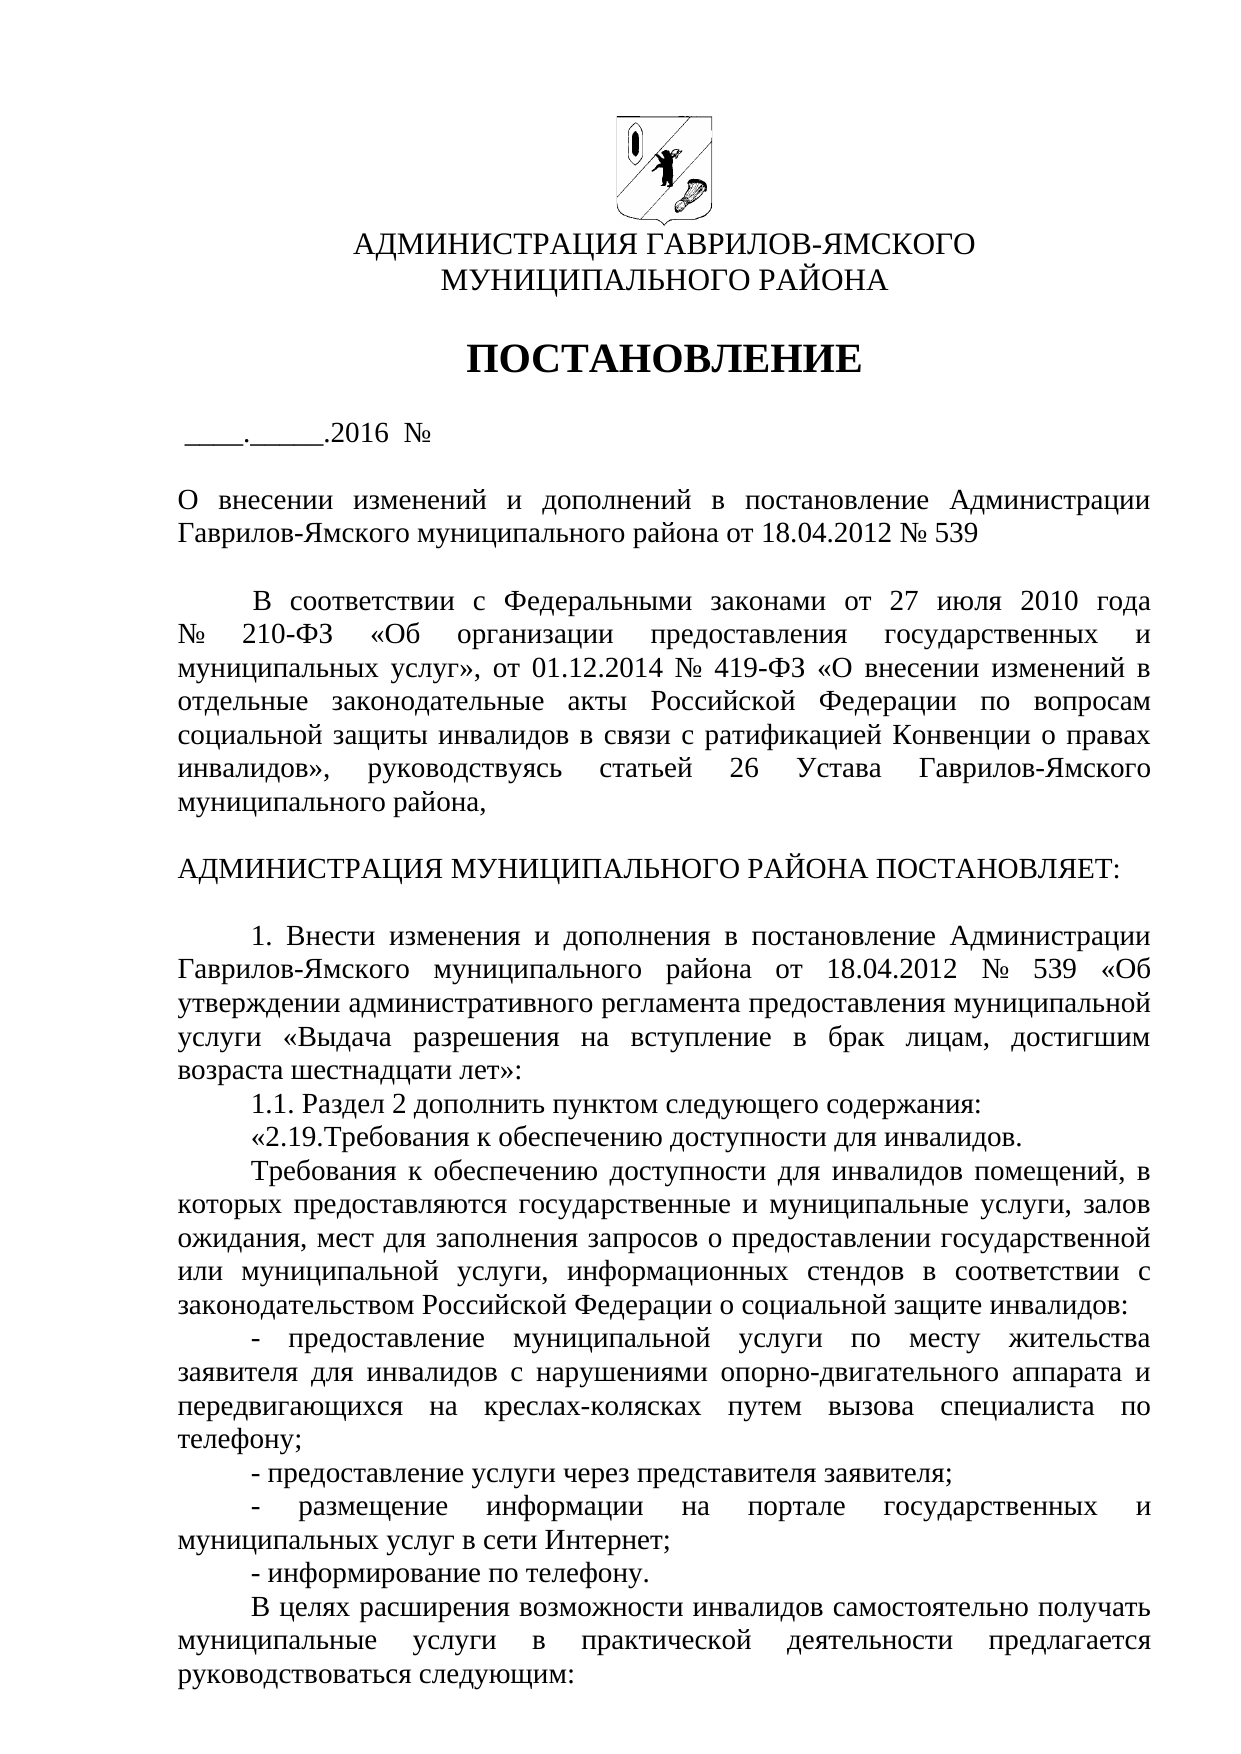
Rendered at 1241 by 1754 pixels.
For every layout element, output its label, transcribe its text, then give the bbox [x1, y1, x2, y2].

text АДМИНИСТРАЦИЯ МУНИЦИПАЛЬНОГО РАЙОНА ПОСТАНОВЛЯЕТ: [177, 851, 1152, 884]
picture [616, 116, 713, 226]
title ПОСТАНОВЛЕНИЕ [177, 333, 1152, 381]
text - размещение информации на портале государственных и муниципальных услуг в сети Интернет; [177, 1488, 1152, 1555]
text Требования к обеспечению доступности для инвалидов помещений, в которых предоставляются государственные и муниципальные услуги, залов ожидания, мест для заполнения запросов о предоставлении государственной или муниципальной услуги, информационных стендов в соответствии с законодательством Российской Федерации о социальной защите инвалидов: [177, 1153, 1152, 1321]
title МУНИЦИПАЛЬНОГО РАЙОНА [177, 262, 1152, 297]
text 1. Внести изменения и дополнения в постановление Администрации Гаврилов-Ямского муниципального района от 18.04.2012 № 539 «Об утверждении административного регламента предоставления муниципальной услуги «Выдача разрешения на вступление в брак лицам, достигшим возраста шестнадцати лет»: [177, 918, 1152, 1086]
text - предоставление услуги через представителя заявителя; [177, 1455, 1152, 1488]
text ____._____.2016 № [177, 415, 1152, 448]
text «2.19.Требования к обеспечению доступности для инвалидов. [177, 1119, 1152, 1153]
title АДМИНИСТРАЦИЯ ГАВРИЛОВ-ЯМСКОГО [177, 226, 1152, 262]
text - предоставление муниципальной услуги по месту жительства заявителя для инвалидов с нарушениями опорно-двигательного аппарата и передвигающихся на креслах-колясках путем вызова специалиста по телефону; [177, 1321, 1152, 1455]
text В целях расширения возможности инвалидов самостоятельно получать муниципальные услуги в практической деятельности предлагается руководствоваться следующим: [177, 1589, 1152, 1689]
text 1.1. Раздел 2 дополнить пунктом следующего содержания: [177, 1086, 1152, 1119]
text В соответствии с Федеральными законами от 27 июля 2010 года № 210-ФЗ «Об организации предоставления государственных и муниципальных услуг», от 01.12.2014 № 419-ФЗ «О внесении изменений в отдельные законодательные акты Российской Федерации по вопросам социальной защиты инвалидов в связи с ратификацией Конвенции о правах инвалидов», руководствуясь статьей 26 Устава Гаврилов-Ямского муниципального района, [177, 583, 1152, 817]
text О внесении изменений и дополнений в постановление Администрации Гаврилов-Ямского муниципального района от 18.04.2012 № 539 [177, 482, 1152, 549]
text - информирование по телефону. [177, 1555, 1152, 1589]
